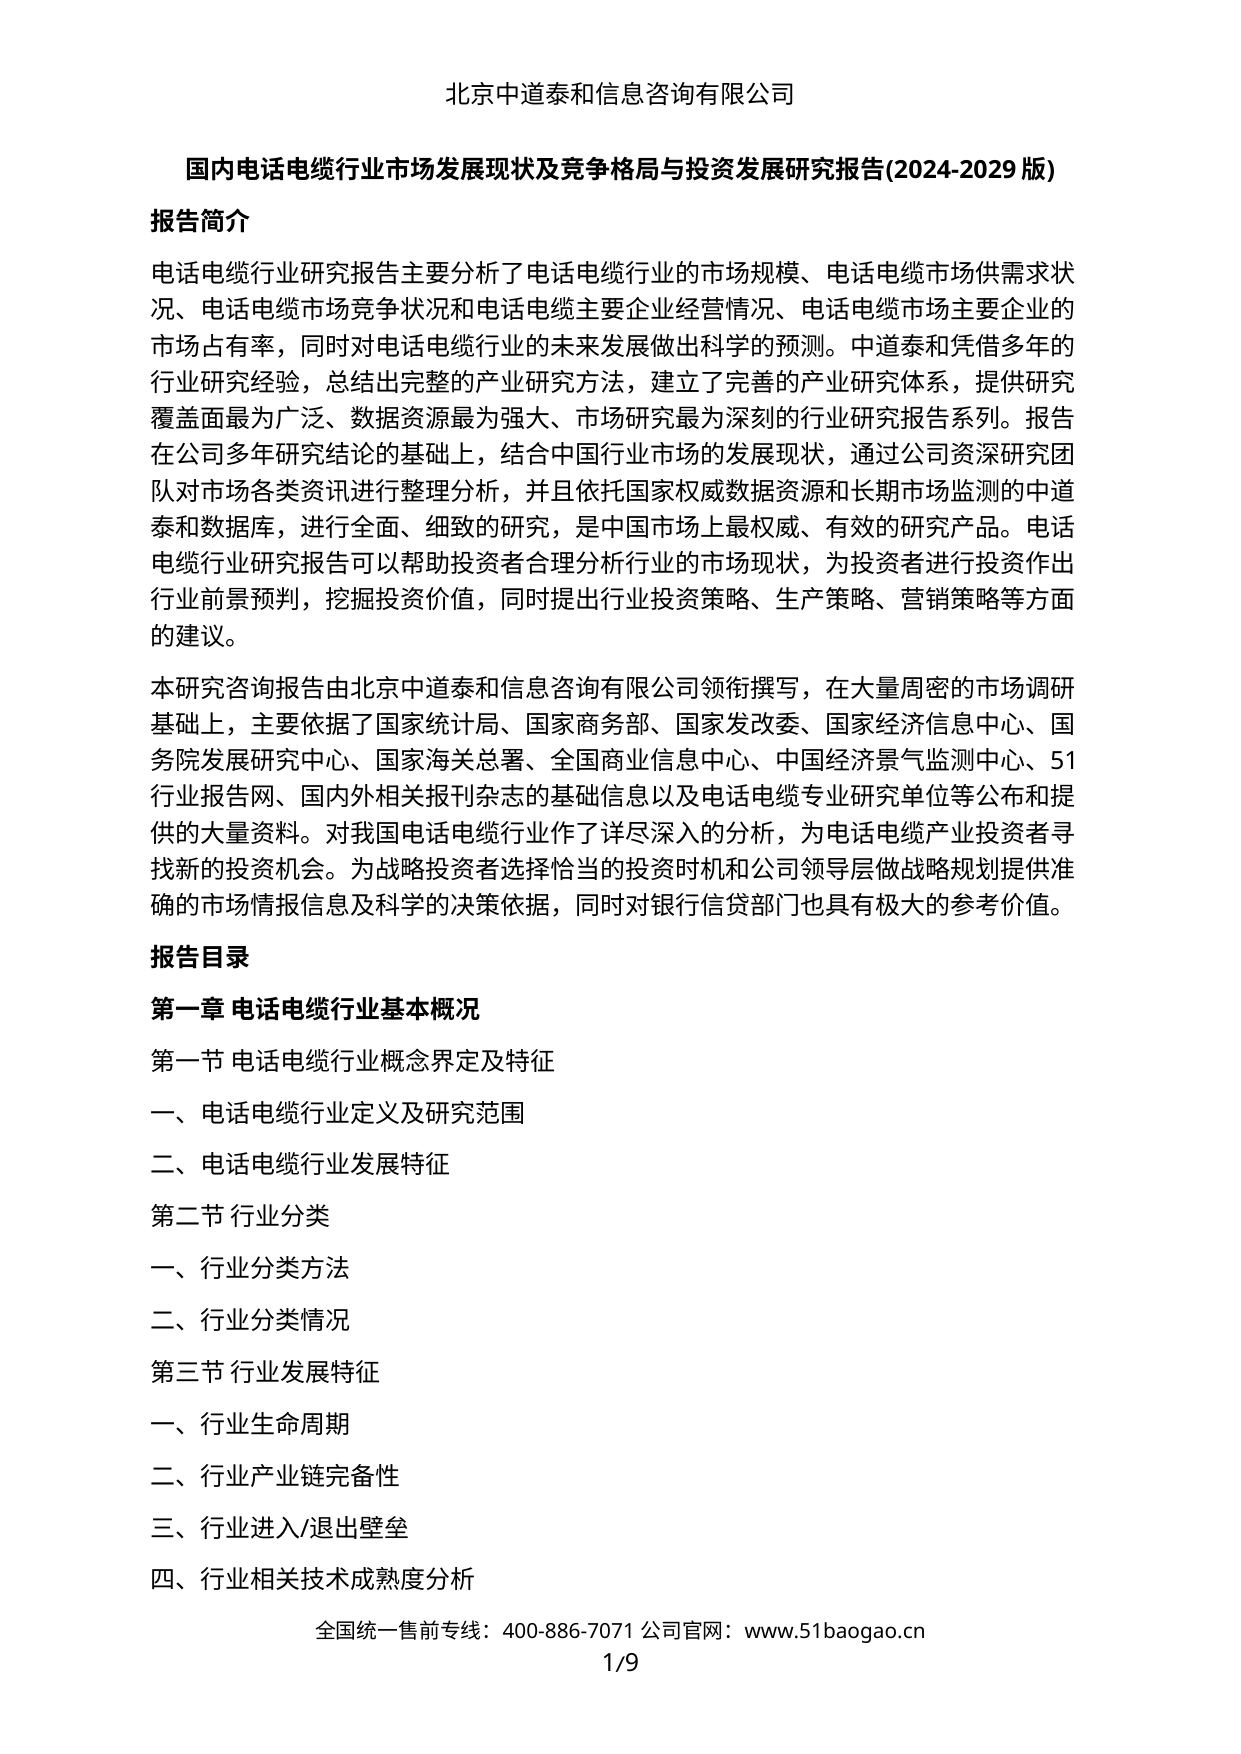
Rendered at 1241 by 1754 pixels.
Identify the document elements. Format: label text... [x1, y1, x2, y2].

text 国内电话电缆行业市场发展现状及竞争格局与投资发展研究报告(2024-2029版) [150, 150, 1090, 186]
text 二、行业产业链完备性 [150, 1456, 1090, 1492]
text 一、行业分类方法 [150, 1249, 1090, 1285]
text 二、电话电缆行业发展特征 [150, 1145, 1090, 1181]
text 第一章 电话电缆行业基本概况 [150, 989, 1090, 1026]
text 第二节 行业分类 [150, 1197, 1090, 1233]
text 报告简介 [150, 202, 1090, 238]
text 二、行业分类情况 [150, 1301, 1090, 1337]
text 三、行业进入/退出壁垒 [150, 1508, 1090, 1544]
text 第三节 行业发展特征 [150, 1352, 1090, 1389]
text 一、行业生命周期 [150, 1404, 1090, 1441]
text 报告目录 [150, 937, 1090, 974]
text 第一节 电话电缆行业概念界定及特征 [150, 1041, 1090, 1077]
text 本研究咨询报告由北京中道泰和信息咨询有限公司领衔撰写，在大量周密的市场调研基础上，主要依据了国家统计局、国家商务部、国家发改委、国家经济信息中心、国务院发展研究中心、国家海关总署、全国商业信息中心、中国经济景气监测中心、51行业报告网、国内外相关报刊杂志的基础信息以及电话电缆专业研究单位等公布和提供的大量资料。对我国电话电缆行业作了详尽深入的分析，为电话电缆产业投资者寻找新的投资机会。为战略投资者选择恰当的投资时机和公司领导层做战略规划提供准确的市场情报信息及科学的决策依据，同时对银行信贷部门也具有极大的参考价值。 [150, 668, 1090, 922]
text 四、行业相关技术成熟度分析 [150, 1560, 1090, 1596]
text 一、电话电缆行业定义及研究范围 [150, 1093, 1090, 1129]
text 电话电缆行业研究报告主要分析了电话电缆行业的市场规模、电话电缆市场供需求状况、电话电缆市场竞争状况和电话电缆主要企业经营情况、电话电缆市场主要企业的市场占有率，同时对电话电缆行业的未来发展做出科学的预测。中道泰和凭借多年的行业研究经验，总结出完整的产业研究方法，建立了完善的产业研究体系，提供研究覆盖面最为广泛、数据资源最为强大、市场研究最为深刻的行业研究报告系列。报告在公司多年研究结论的基础上，结合中国行业市场的发展现状，通过公司资深研究团队对市场各类资讯进行整理分析，并且依托国家权威数据资源和长期市场监测的中道泰和数据库，进行全面、细致的研究，是中国市场上最权威、有效的研究产品。电话电缆行业研究报告可以帮助投资者合理分析行业的市场现状，为投资者进行投资作出行业前景预判，挖掘投资价值，同时提出行业投资策略、生产策略、营销策略等方面的建议。 [150, 254, 1090, 652]
